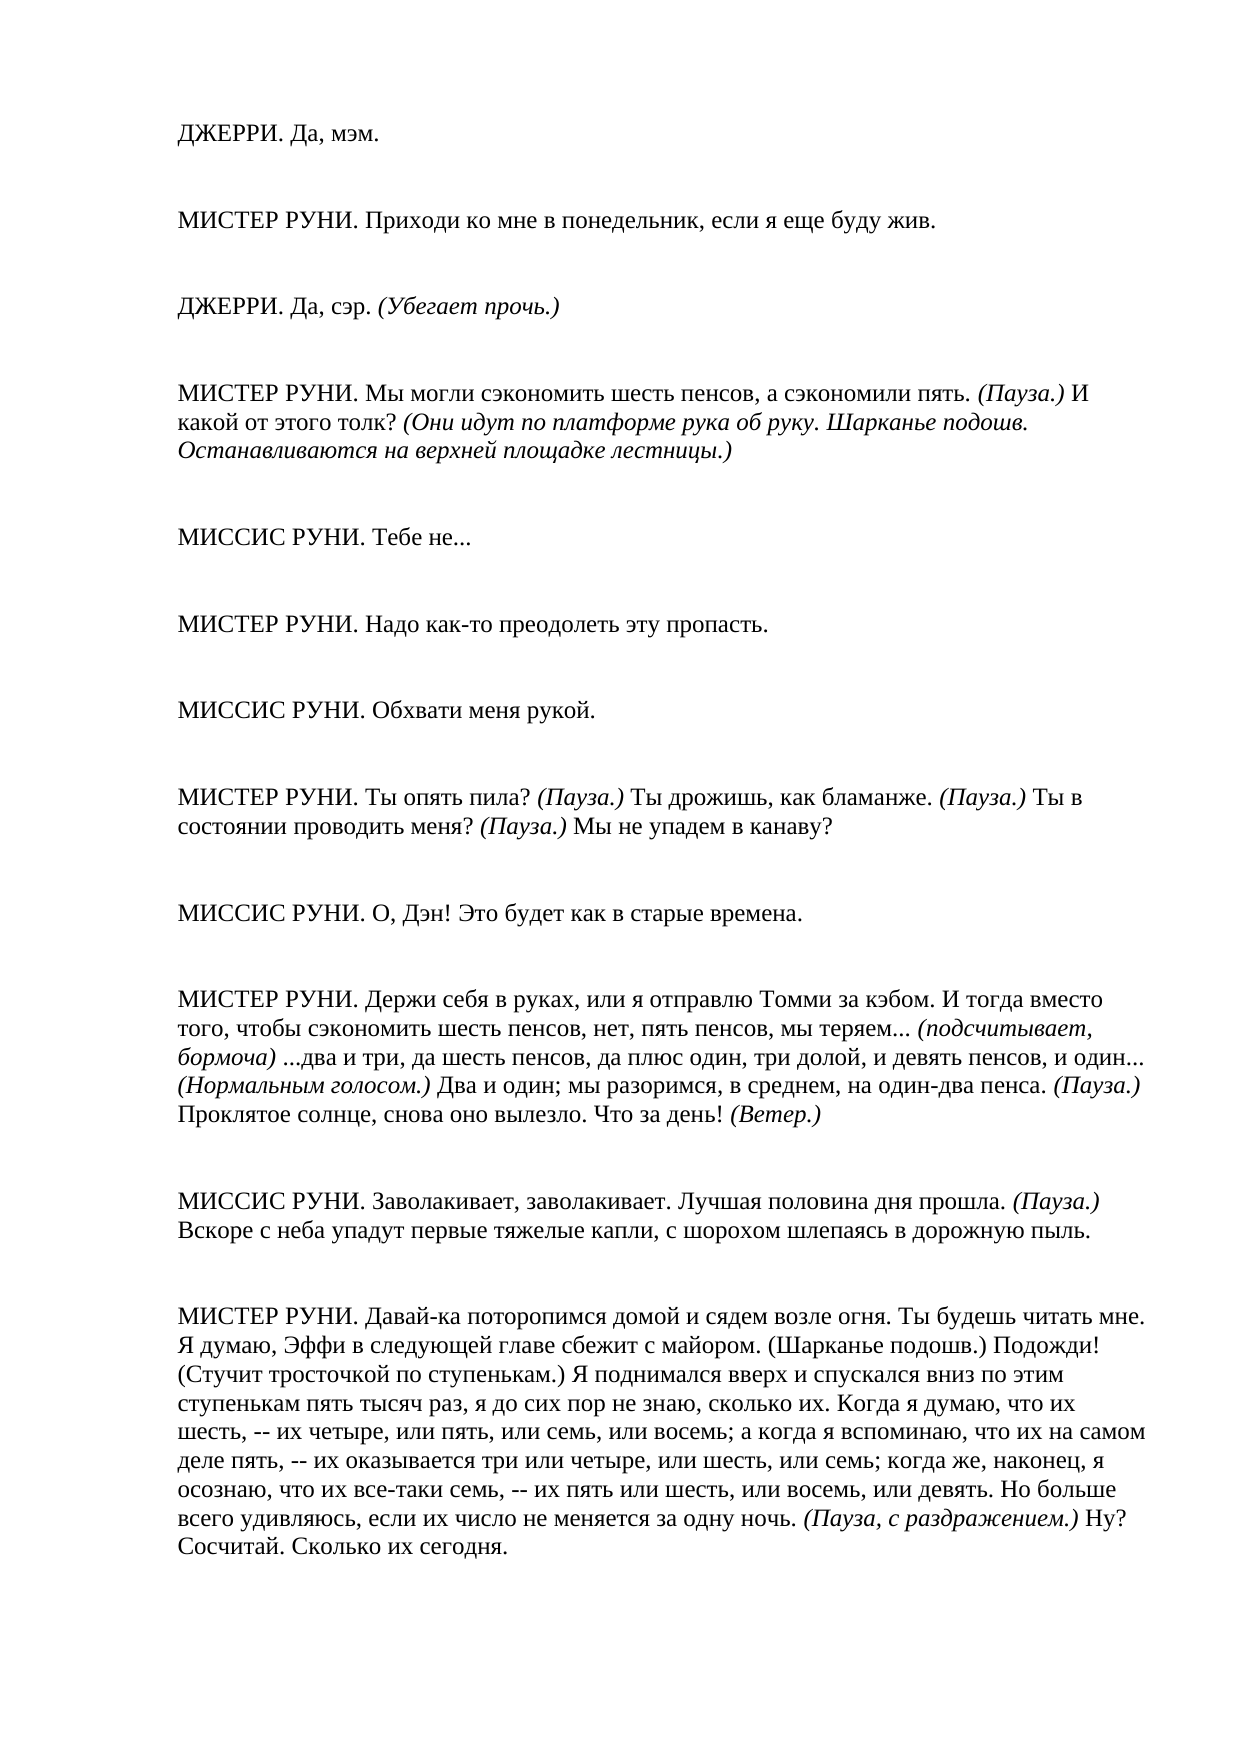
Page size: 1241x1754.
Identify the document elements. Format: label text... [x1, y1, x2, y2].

text МИСТЕР РУНИ. Ты опять пила? (Пауза.) Ты дрожишь, как бламанже. (Пауза.) Ты в состоянии проводить меня? (Пауза.) Мы не упадем в канаву? [177, 782, 1152, 868]
text МИСТЕР РУНИ. Давай-ка поторопимся домой и сядем возле огня. Ты будешь читать мне. Я думаю, Эффи в следующей главе сбежит с майором. (Шарканье подошв.) Подожди! (Стучит тросточкой по ступенькам.) Я поднимался вверх и спускался вниз по этим ступенькам пять тысяч раз, я до сих пор не знаю, сколько их. Когда я думаю, что их шесть, -- их четыре, или пять, или семь, или восемь; а когда я вспоминаю, что их на самом деле пять, -- их оказывается три или четыре, или шесть, или семь; когда же, наконец, я осознаю, что их все-таки семь, -- их пять или шесть, или восемь, или девять. Но больше всего удивляюсь, если их число не меняется за одну ночь. (Пауза, с раздражением.) Ну? Сосчитай. Сколько их сегодня. [177, 1301, 1152, 1589]
text ДЖЕРРИ. Да, сэр. (Убегает прочь.) [177, 291, 1152, 349]
text МИССИС РУНИ. О, Дэн! Это будет как в старые времена. [177, 898, 1152, 955]
text МИСТЕР РУНИ. Надо как-то преодолеть эту пропасть. [177, 609, 1152, 666]
text МИССИС РУНИ. Тебе не... [177, 522, 1152, 580]
text МИСТЕР РУНИ. Держи себя в руках, или я отправлю Томми за кэбом. И тогда вместо того, чтобы сэкономить шесть пенсов, нет, пять пенсов, мы теряем... (подсчитывает, бормоча) ...два и три, да шесть пенсов, да плюс один, три долой, и девять пенсов, и один... (Нормальным голосом.) Два и один; мы разоримся, в среднем, на один-два пенса. (Пауза.) Проклятое солнце, снова оно вылезло. Что за день! (Ветер.) [177, 984, 1152, 1157]
text МИССИС РУНИ. Обхвати меня рукой. [177, 696, 1152, 753]
text МИСТЕР РУНИ. Приходи ко мне в понедельник, если я еще буду жив. [177, 205, 1152, 262]
text ДЖЕРРИ. Да, мэм. [177, 118, 1152, 176]
text МИСТЕР РУНИ. Мы могли сэкономить шесть пенсов, а сэкономили пять. (Пауза.) И какой от этого толк? (Они идут по платформе рука об руку. Шарканье подошв. Останавливаются на верхней площадке лестницы.) [177, 378, 1152, 493]
text МИССИС РУНИ. Заволакивает, заволакивает. Лучшая половина дня прошла. (Пауза.) Вскоре с неба упадут первые тяжелые капли, с шорохом шлепаясь в дорожную пыль. [177, 1186, 1152, 1272]
